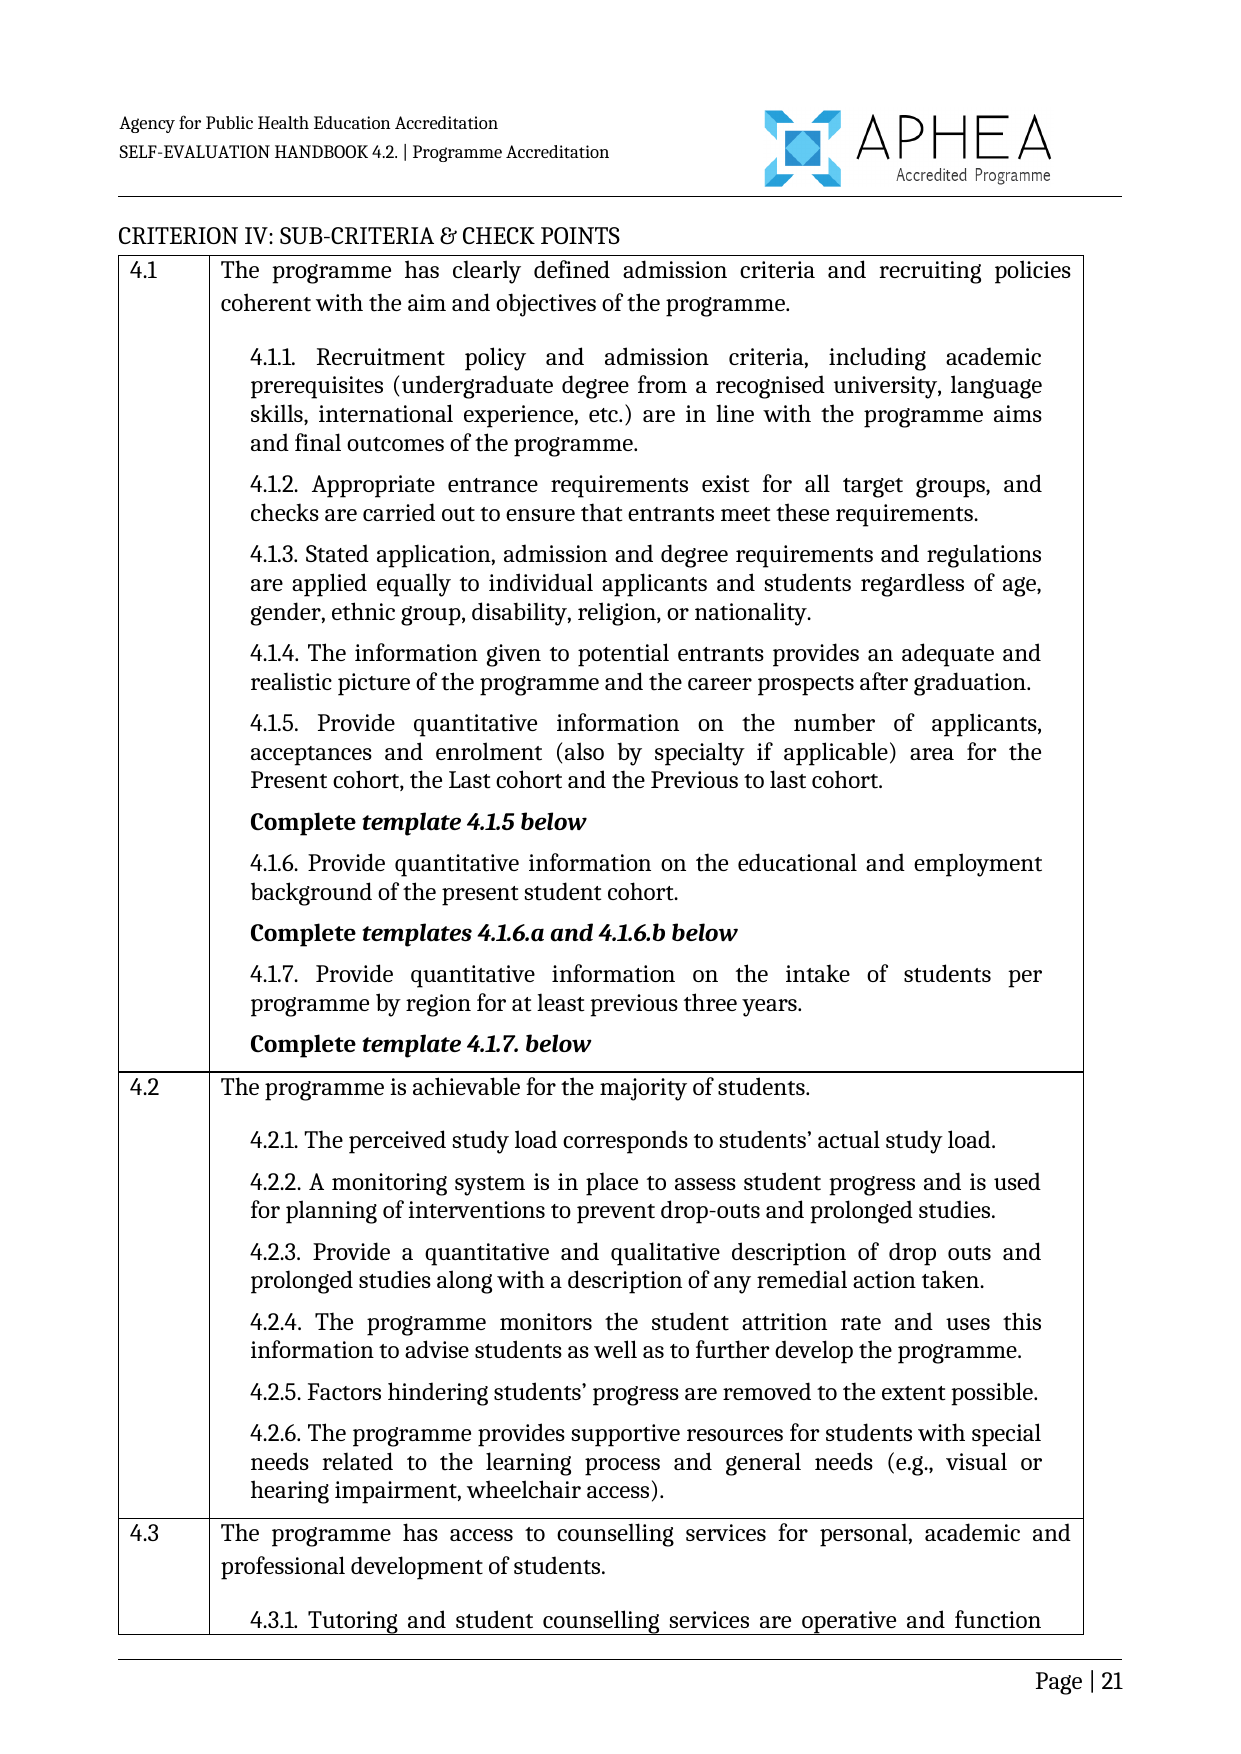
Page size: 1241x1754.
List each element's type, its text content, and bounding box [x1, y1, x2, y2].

table_cell The programme is achievable for the majority of students. 4.2.1. The perceived study load corresponds to students’ actual study load. 4.2.2. A monitoring system is in place to assess student progress and is used for planning of interventions to prevent drop-outs and prolonged studies. 4.2.3. Provide a quantitative and qualitative description of drop outs and prolonged studies along with a description of any remedial action taken. 4.2.4. The programme monitors the student attrition rate and uses this information to advise students as well as to further develop the programme. 4.2.5. Factors hindering students’ progress are removed to the extent possible. 4.2.6. The programme provides supportive resources for students with special needs related to the learning process and general needs (e.g., visual or hearing impairment, wheelchair access). [210, 1073, 1083, 1518]
table_header 4.1 [119, 256, 209, 1071]
picture [762, 107, 1055, 187]
table_header The programme has clearly defined admission criteria and recruiting policies coherent with the aim and objectives of the programme. 4.1.1. Recruitment policy and admission criteria, including academic prerequisites (undergraduate degree from a recognised university, language skills, international experience, etc.) are in line with the programme aims and final outcomes of the programme. 4.1.2. Appropriate entrance requirements exist for all target groups, and checks are carried out to ensure that entrants meet these requirements. 4.1.3. Stated application, admission and degree requirements and regulations are applied equally to individual applicants and students regardless of age, gender, ethnic group, disability, religion, or nationality. 4.1.4. The information given to potential entrants provides an adequate and realistic picture of the programme and the career prospects after graduation. 4.1.5. Provide quantitative information on the number of applicants, acceptances and enrolment (also by specialty if applicable) area for the Present cohort, the Last cohort and the Previous to last cohort. Complete template 4.1.5 below 4.1.6. Provide quantitative information on the educational and employment background of the present student cohort. Complete templates 4.1.6.a and 4.1.6.b below 4.1.7. Provide quantitative information on the intake of students per programme by region for at least previous three years. Complete template 4.1.7. below [210, 256, 1083, 1071]
text CRITERION IV: SUB-CRITERIA & CHECK POINTS [118, 222, 1122, 251]
table_cell 4.2 [119, 1073, 209, 1518]
table_cell 4.3 [119, 1519, 209, 1634]
